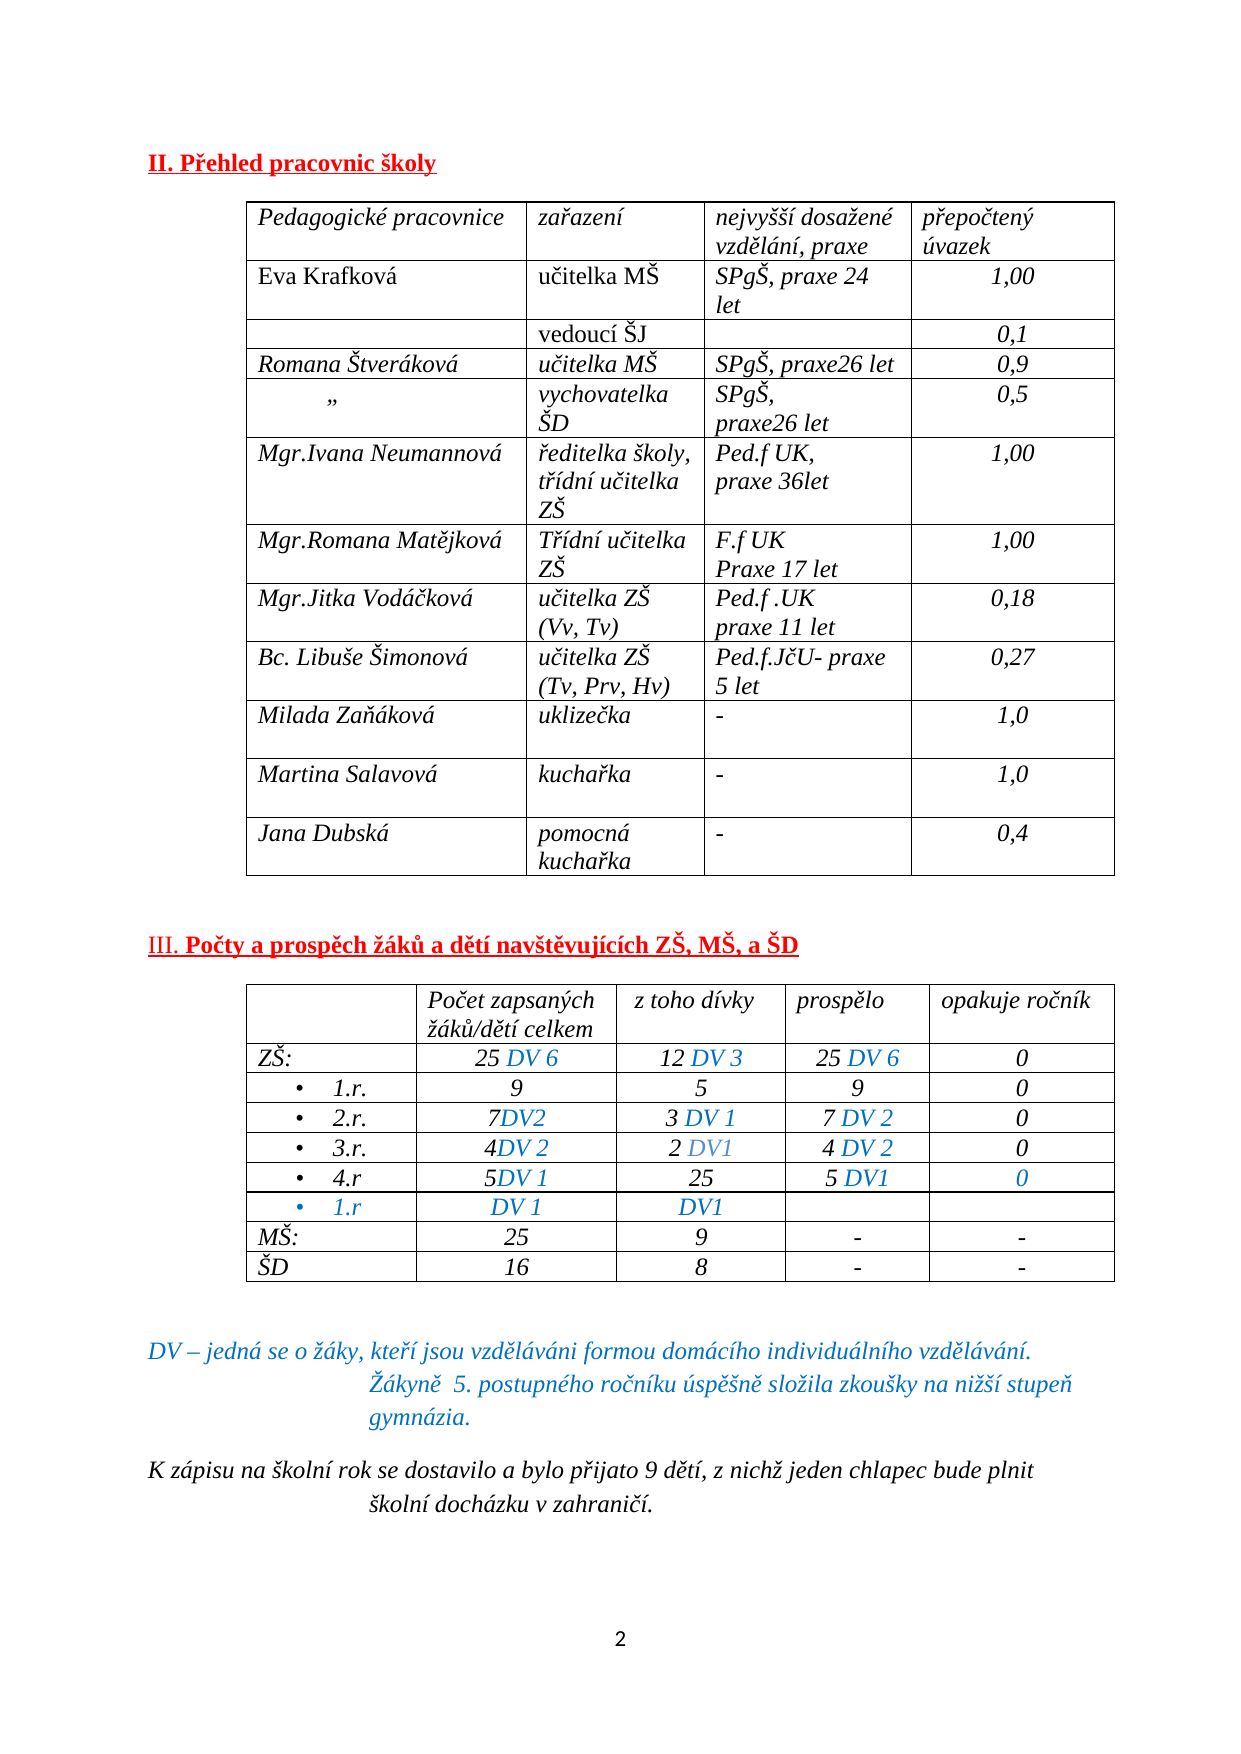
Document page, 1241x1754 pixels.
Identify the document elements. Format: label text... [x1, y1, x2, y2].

table_cell 5DV 1 [417, 1163, 616, 1191]
table_cell 0,5 [912, 379, 1114, 437]
table_cell 0 [930, 1044, 1114, 1072]
table_cell 2.r. [247, 1103, 416, 1132]
table_cell 9 [617, 1222, 785, 1251]
table_cell 0 [930, 1073, 1114, 1102]
table_cell kuchařka [527, 759, 704, 817]
table_cell 1,00 [912, 525, 1114, 582]
table_header Pedagogické pracovnice [247, 203, 526, 260]
table_cell Romana Štveráková [247, 349, 526, 378]
table_cell - [705, 759, 911, 817]
table_cell „ [247, 379, 526, 437]
table_cell SPgŠ, praxe26 let [705, 349, 911, 378]
table_cell Ped.f.JčU- praxe 5 let [705, 642, 911, 699]
table_cell Martina Salavová [247, 759, 526, 817]
table_header zařazení [527, 203, 704, 260]
table_cell učitelka MŠ [527, 349, 704, 378]
table_cell 16 [417, 1252, 616, 1281]
table_cell 0,18 [912, 584, 1114, 641]
table_cell [786, 1193, 929, 1221]
table_cell 3 DV 1 [617, 1103, 785, 1132]
table_cell 0 [930, 1103, 1114, 1132]
table_cell učitelka ZŠ (Vv, Tv) [527, 584, 704, 641]
table_cell MŠ: [247, 1222, 416, 1251]
table_cell Mgr.Ivana Neumannová [247, 438, 526, 524]
table_cell 4.r [247, 1163, 416, 1191]
table_cell - [786, 1222, 929, 1251]
table_cell F.f UK Praxe 17 let [705, 525, 911, 582]
text DV – jedná se o žáky, kteří jsou vzděláváni formou domácího individuálního vzdělávání. Žákyně 5. postupného ročníku úspěšně složila zkoušky na nižší stupeň gymnázia. [148, 1336, 1093, 1431]
table_cell uklizečka [527, 701, 704, 758]
table_cell 9 [417, 1073, 616, 1102]
table_header přepočtený úvazek [912, 203, 1114, 260]
table_header z toho dívky [617, 985, 785, 1042]
table_cell [930, 1193, 1114, 1221]
text K zápisu na školní rok se dostavilo a bylo přijato 9 dětí, z nichž jeden chlapec bude plnit školní docházku v zahraničí. [148, 1456, 1093, 1517]
table_cell Třídní učitelka ZŠ [527, 525, 704, 582]
table_cell učitelka ZŠ (Tv, Prv, Hv) [527, 642, 704, 699]
table_cell DV 1 [417, 1193, 616, 1221]
table_header Počet zapsaných žáků/dětí celkem [417, 985, 616, 1042]
text II. Přehled pracovnic školy [148, 148, 1093, 176]
table_cell 4DV 2 [417, 1133, 616, 1162]
table_cell - [786, 1252, 929, 1281]
table_cell 1,0 [912, 759, 1114, 817]
table_cell Jana Dubská [247, 818, 526, 875]
table_cell 1.r [247, 1193, 416, 1221]
table_cell 0,1 [912, 320, 1114, 348]
table_cell učitelka MŠ [527, 261, 704, 318]
table_cell 5 DV1 [786, 1163, 929, 1191]
table_cell [705, 320, 911, 348]
table_cell 5 [617, 1073, 785, 1102]
table_cell pomocná kuchařka [527, 818, 704, 875]
table_cell SPgŠ, praxe 24 let [705, 261, 911, 318]
table_cell 1,00 [912, 438, 1114, 524]
table_cell 7 DV 2 [786, 1103, 929, 1132]
table_cell DV1 [617, 1193, 785, 1221]
table_cell ZŠ: [247, 1044, 416, 1072]
table_cell 1,0 [912, 701, 1114, 758]
table_cell ŠD [247, 1252, 416, 1281]
table_cell - [705, 818, 911, 875]
table_cell 25 DV 6 [417, 1044, 616, 1072]
table_cell [247, 320, 526, 348]
table_cell vedoucí ŠJ [527, 320, 704, 348]
table_cell 3.r. [247, 1133, 416, 1162]
table_cell - [930, 1222, 1114, 1251]
table_cell 1.r. [247, 1073, 416, 1102]
table_cell 0 [930, 1133, 1114, 1162]
table_header opakuje ročník [930, 985, 1114, 1042]
table_cell 8 [617, 1252, 785, 1281]
table_cell 25 [617, 1163, 785, 1191]
text III. Počty a prospěch žáků a dětí navštěvujících ZŠ, MŠ, a ŠD [148, 930, 1093, 959]
table_cell vychovatelka ŠD [527, 379, 704, 437]
table_header [247, 985, 416, 1042]
table_header nejvyšší dosažené vzdělání, praxe [705, 203, 911, 260]
table_cell 0,4 [912, 818, 1114, 875]
table_cell 4 DV 2 [786, 1133, 929, 1162]
table_cell ředitelka školy, třídní učitelka ZŠ [527, 438, 704, 524]
table_cell 9 [786, 1073, 929, 1102]
table_cell 1,00 [912, 261, 1114, 318]
table_cell Mgr.Jitka Vodáčková [247, 584, 526, 641]
table_cell 0,9 [912, 349, 1114, 378]
table_cell Bc. Libuše Šimonová [247, 642, 526, 699]
table_cell Ped.f .UK praxe 11 let [705, 584, 911, 641]
table_cell - [705, 701, 911, 758]
table_cell 2 DV1 [617, 1133, 785, 1162]
table_cell Milada Zaňáková [247, 701, 526, 758]
table_cell 0,27 [912, 642, 1114, 699]
table_cell 25 DV 6 [786, 1044, 929, 1072]
table_cell Ped.f UK, praxe 36let [705, 438, 911, 524]
table_cell 0 [930, 1163, 1114, 1191]
table_cell 12 DV 3 [617, 1044, 785, 1072]
table_cell Mgr.Romana Matějková [247, 525, 526, 582]
table_cell 7DV2 [417, 1103, 616, 1132]
table_cell Eva Krafková [247, 261, 526, 318]
table_cell - [930, 1252, 1114, 1281]
table_cell SPgŠ, praxe26 let [705, 379, 911, 437]
table_cell 25 [417, 1222, 616, 1251]
table_header prospělo [786, 985, 929, 1042]
